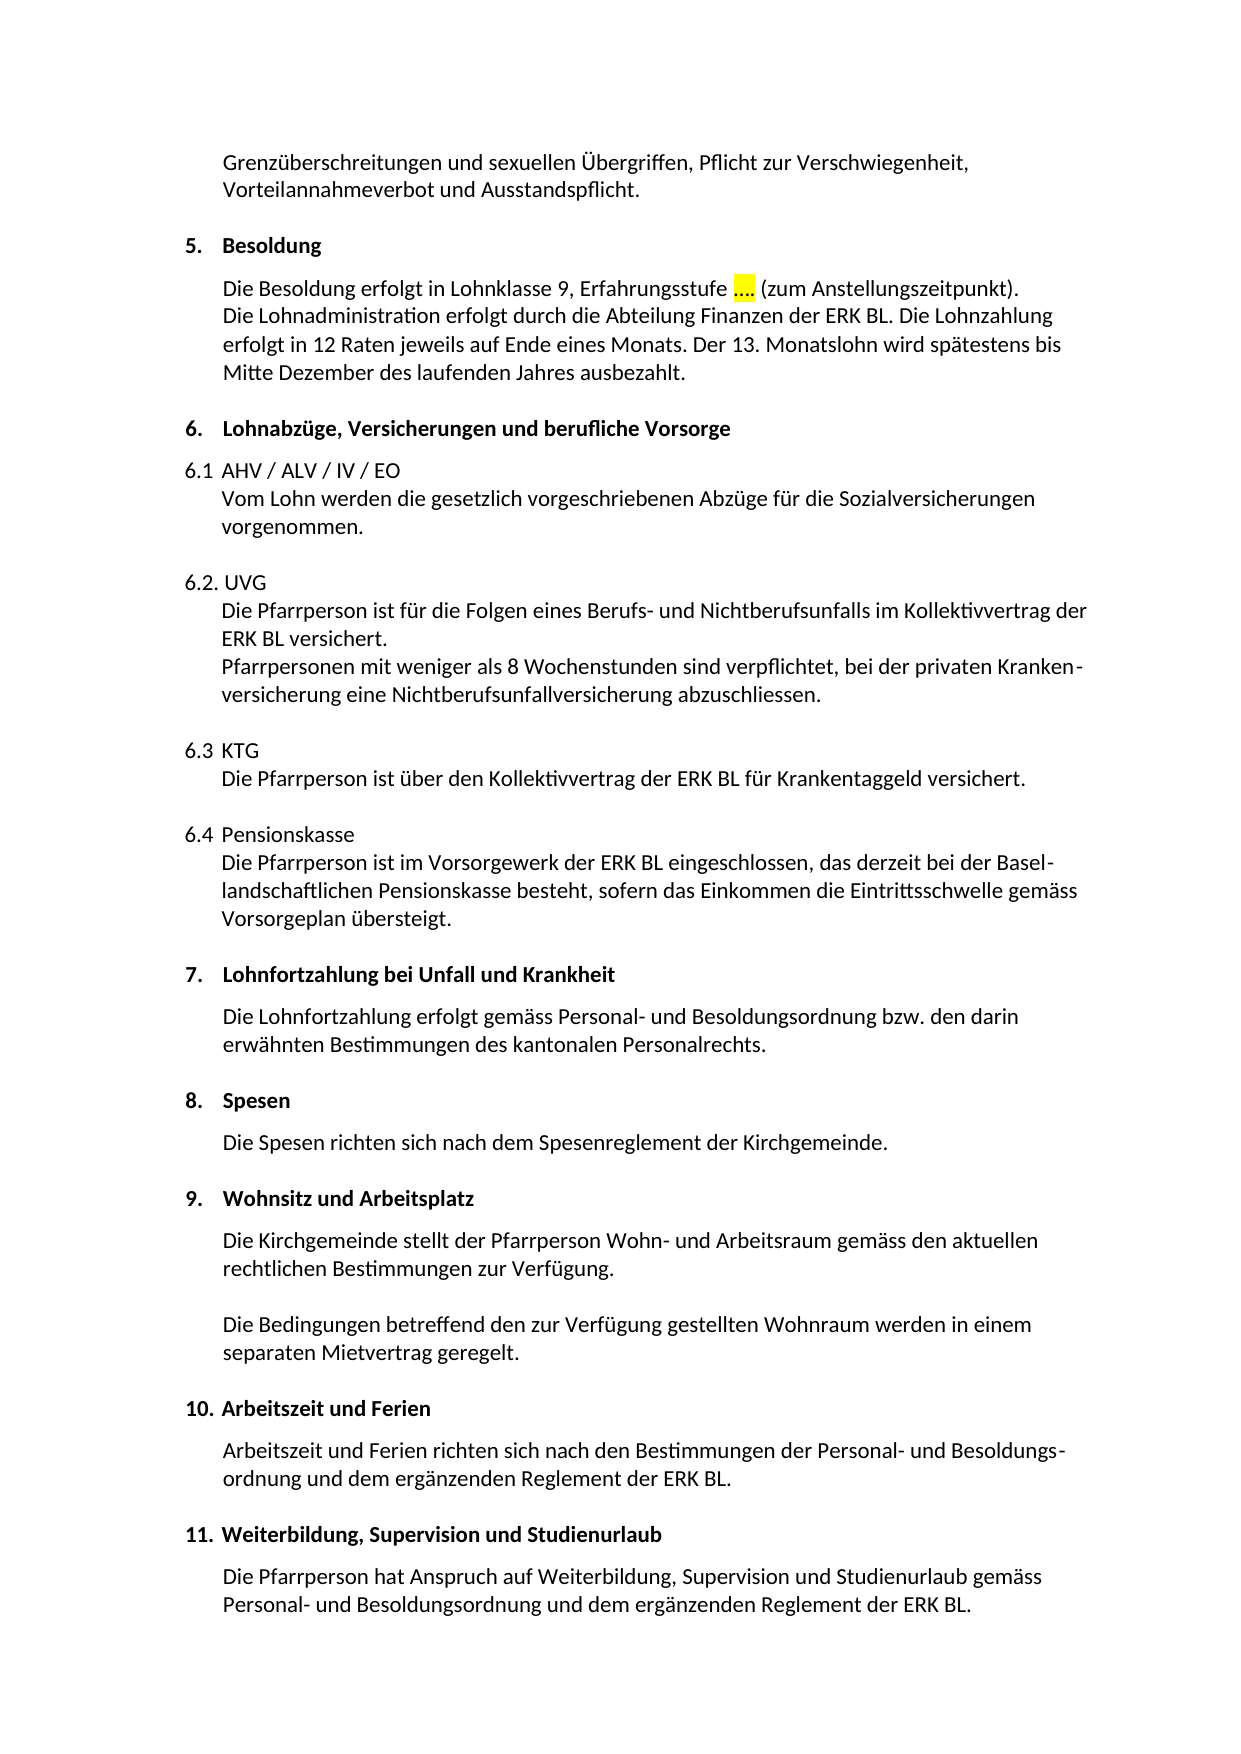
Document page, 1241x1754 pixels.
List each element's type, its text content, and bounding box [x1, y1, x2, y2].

text Die Pfarrperson ist für die Folgen eines Berufs- und Nichtberufsunfalls im Kollektivvertrag der ERK BL versichert. [221, 596, 1093, 652]
list Besoldung [185, 232, 1093, 260]
list AHV / ALV / IV / EO [184, 456, 1093, 484]
list Weiterbildung, Supervision und Studienurlaub [185, 1520, 1093, 1548]
list Die Besoldung erfolgt in Lohnklasse 9, Erfahrungsstufe …. (zum Anstellungszeitpunkt). [223, 274, 734, 302]
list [223, 148, 1093, 204]
list Die Pfarrperson hat Anspruch auf Weiterbildung, Supervision und Studienurlaub gemäss Personal- und Besoldungsordnung und dem ergänzenden Reglement der ERK BL. [223, 1562, 1093, 1618]
list Die Lohnfortzahlung erfolgt gemäss Personal- und Besoldungsordnung bzw. den darin erwähnten Bestimmungen des kantonalen Personalrechts. [223, 1002, 1093, 1058]
list Lohnabzüge, Versicherungen und berufliche Vorsorge [185, 414, 1093, 442]
text 6.2. UVG [184, 568, 1093, 596]
list Wohnsitz und Arbeitsplatz [185, 1184, 1093, 1212]
list KTG [184, 736, 1093, 764]
text Pfarrpersonen mit weniger als 8 Wochenstunden sind verpflichtet, bei der privaten Krankenversicherung eine Nichtberufsunfallversicherung abzuschliessen. [221, 652, 1093, 708]
text Die Spesen richten sich nach dem Spesenreglement der Kirchgemeinde. [223, 1128, 1093, 1156]
list Vom Lohn werden die gesetzlich vorgeschriebenen Abzüge für die Sozialversicherungen vorgenommen. [221, 484, 1093, 540]
list Arbeitszeit und Ferien richten sich nach den Bestimmungen der Personal- und Besoldungsordnung und dem ergänzenden Reglement der ERK BL. [223, 1436, 1093, 1492]
list Lohnfortzahlung bei Unfall und Krankheit [185, 960, 1093, 988]
list Arbeitszeit und Ferien [185, 1394, 1093, 1422]
list Spesen [185, 1086, 1093, 1114]
list Pensionskasse [184, 820, 1093, 848]
list Die Lohnadministration erfolgt durch die Abteilung Finanzen der ERK BL. Die Lohnzahlung erfolgt in 12 Raten jeweils auf Ende eines Monats. Der 13. Monatslohn wird spätestens bis Mitte Dezember des laufenden Jahres ausbezahlt. [223, 302, 1093, 386]
list Die Pfarrperson ist über den Kollektivvertrag der ERK BL für Krankentaggeld versichert. [221, 764, 1093, 792]
list Die Besoldung erfolgt in Lohnklasse 9, Erfahrungsstufe …. (zum Anstellungszeitpunkt). [755, 274, 1093, 302]
list Die Pfarrperson ist im Vorsorgewerk der ERK BL eingeschlossen, das derzeit bei der Basellandschaftlichen Pensionskasse besteht, sofern das Einkommen die Eintrittsschwelle gemäss Vorsorgeplan übersteigt. [221, 848, 1093, 932]
list Die Kirchgemeinde stellt der Pfarrperson Wohn- und Arbeitsraum gemäss den aktuellen rechtlichen Bestimmungen zur Verfügung. [223, 1226, 1093, 1282]
list Die Bedingungen betreffend den zur Verfügung gestellten Wohnraum werden in einem separaten Mietvertrag geregelt. [223, 1310, 1093, 1366]
